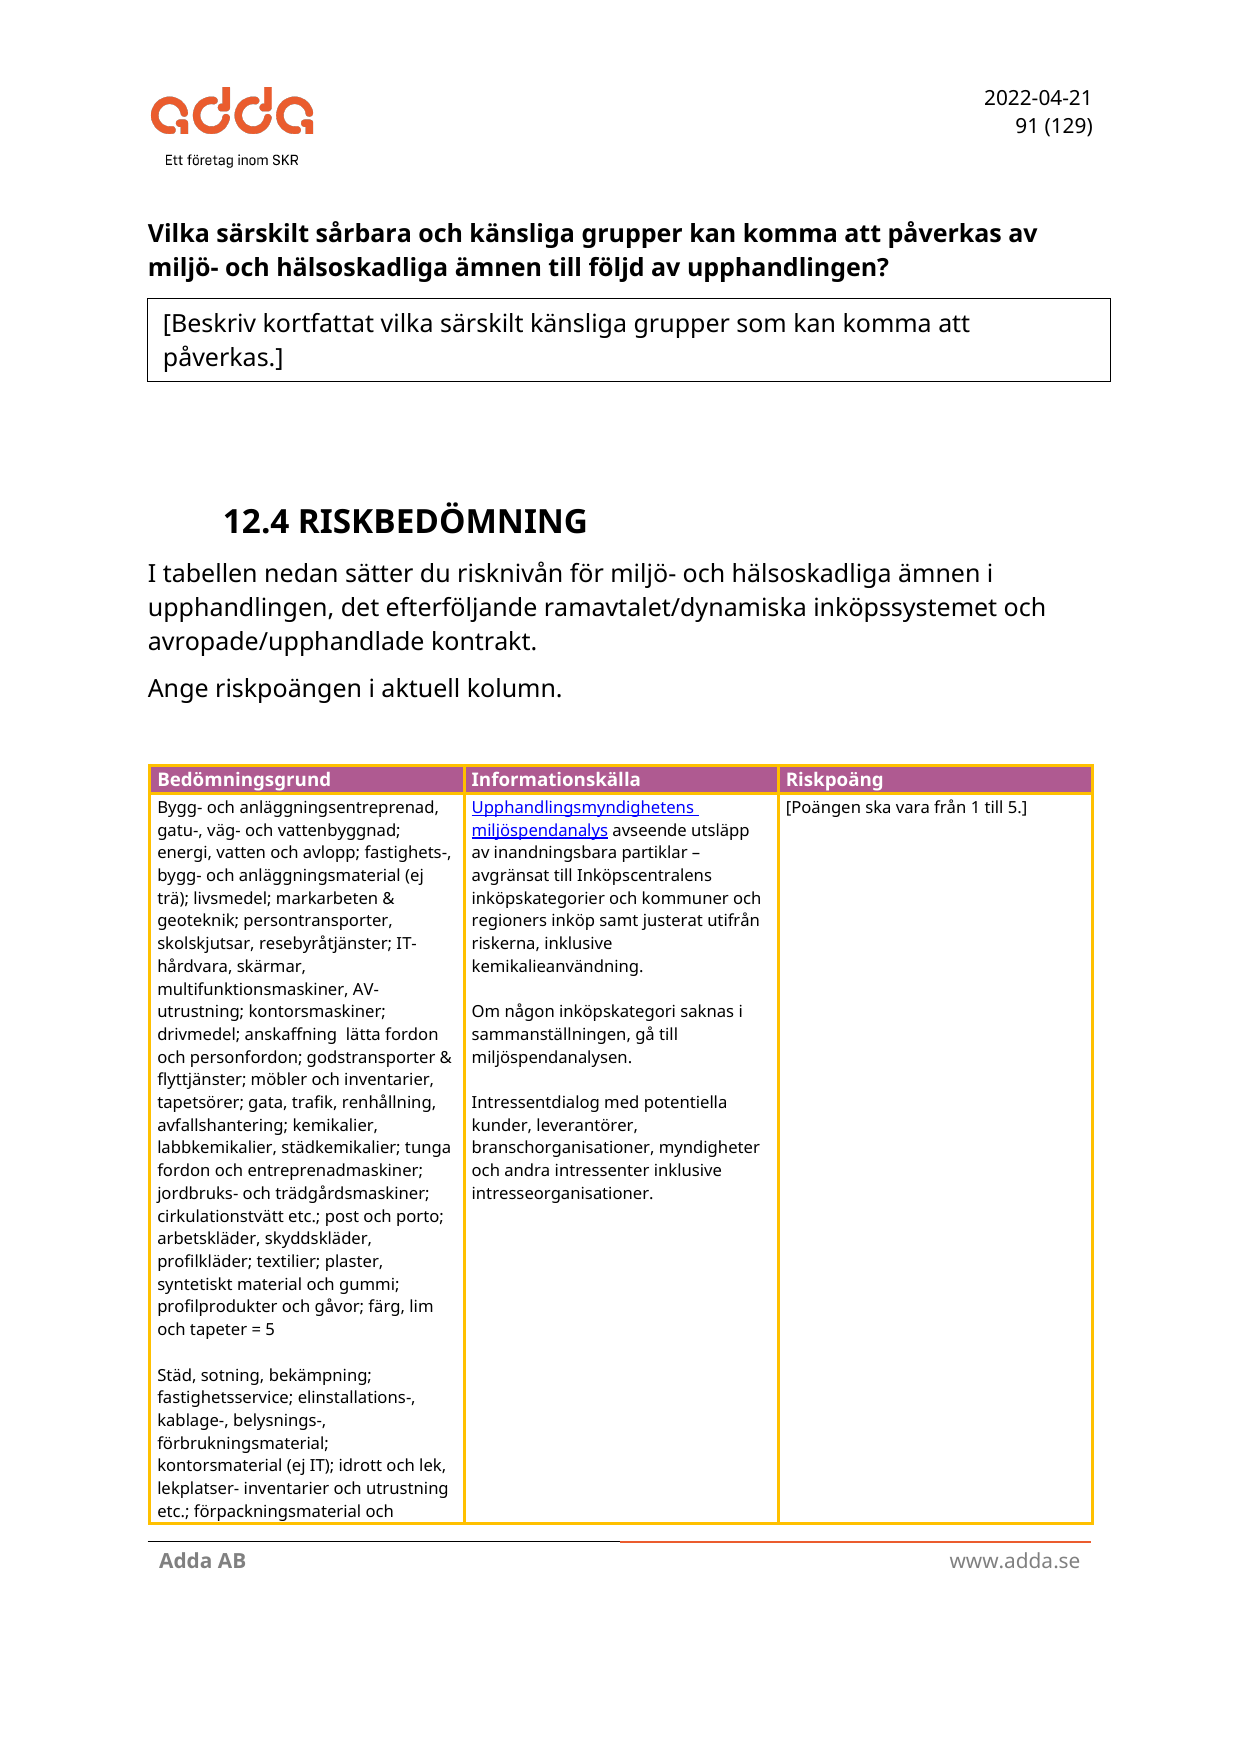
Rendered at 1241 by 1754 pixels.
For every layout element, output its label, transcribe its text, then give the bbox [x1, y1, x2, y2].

picture [147, 83, 314, 168]
list RISKBEDÖMNING [223, 498, 1092, 543]
table_header Informationskälla [466, 767, 777, 792]
text Vilka särskilt sårbara och känsliga grupper kan komma att påverkas av miljö- och hälsoskadliga ämnen till följd av upphandlingen? [148, 216, 1092, 284]
text Ange riskpoängen i aktuell kolumn. [148, 671, 1092, 704]
table_header Bedömningsgrund [151, 767, 463, 792]
table_cell [Poängen ska vara från 1 till 5.] [780, 795, 1091, 1522]
table_header Riskpoäng [780, 767, 1091, 792]
text I tabellen nedan sätter du risknivån för miljö- och hälsoskadliga ämnen i upphandlingen, det efterföljande ramavtalet/dynamiska inköpssystemet och avropade/upphandlade kontrakt. [148, 556, 1092, 658]
